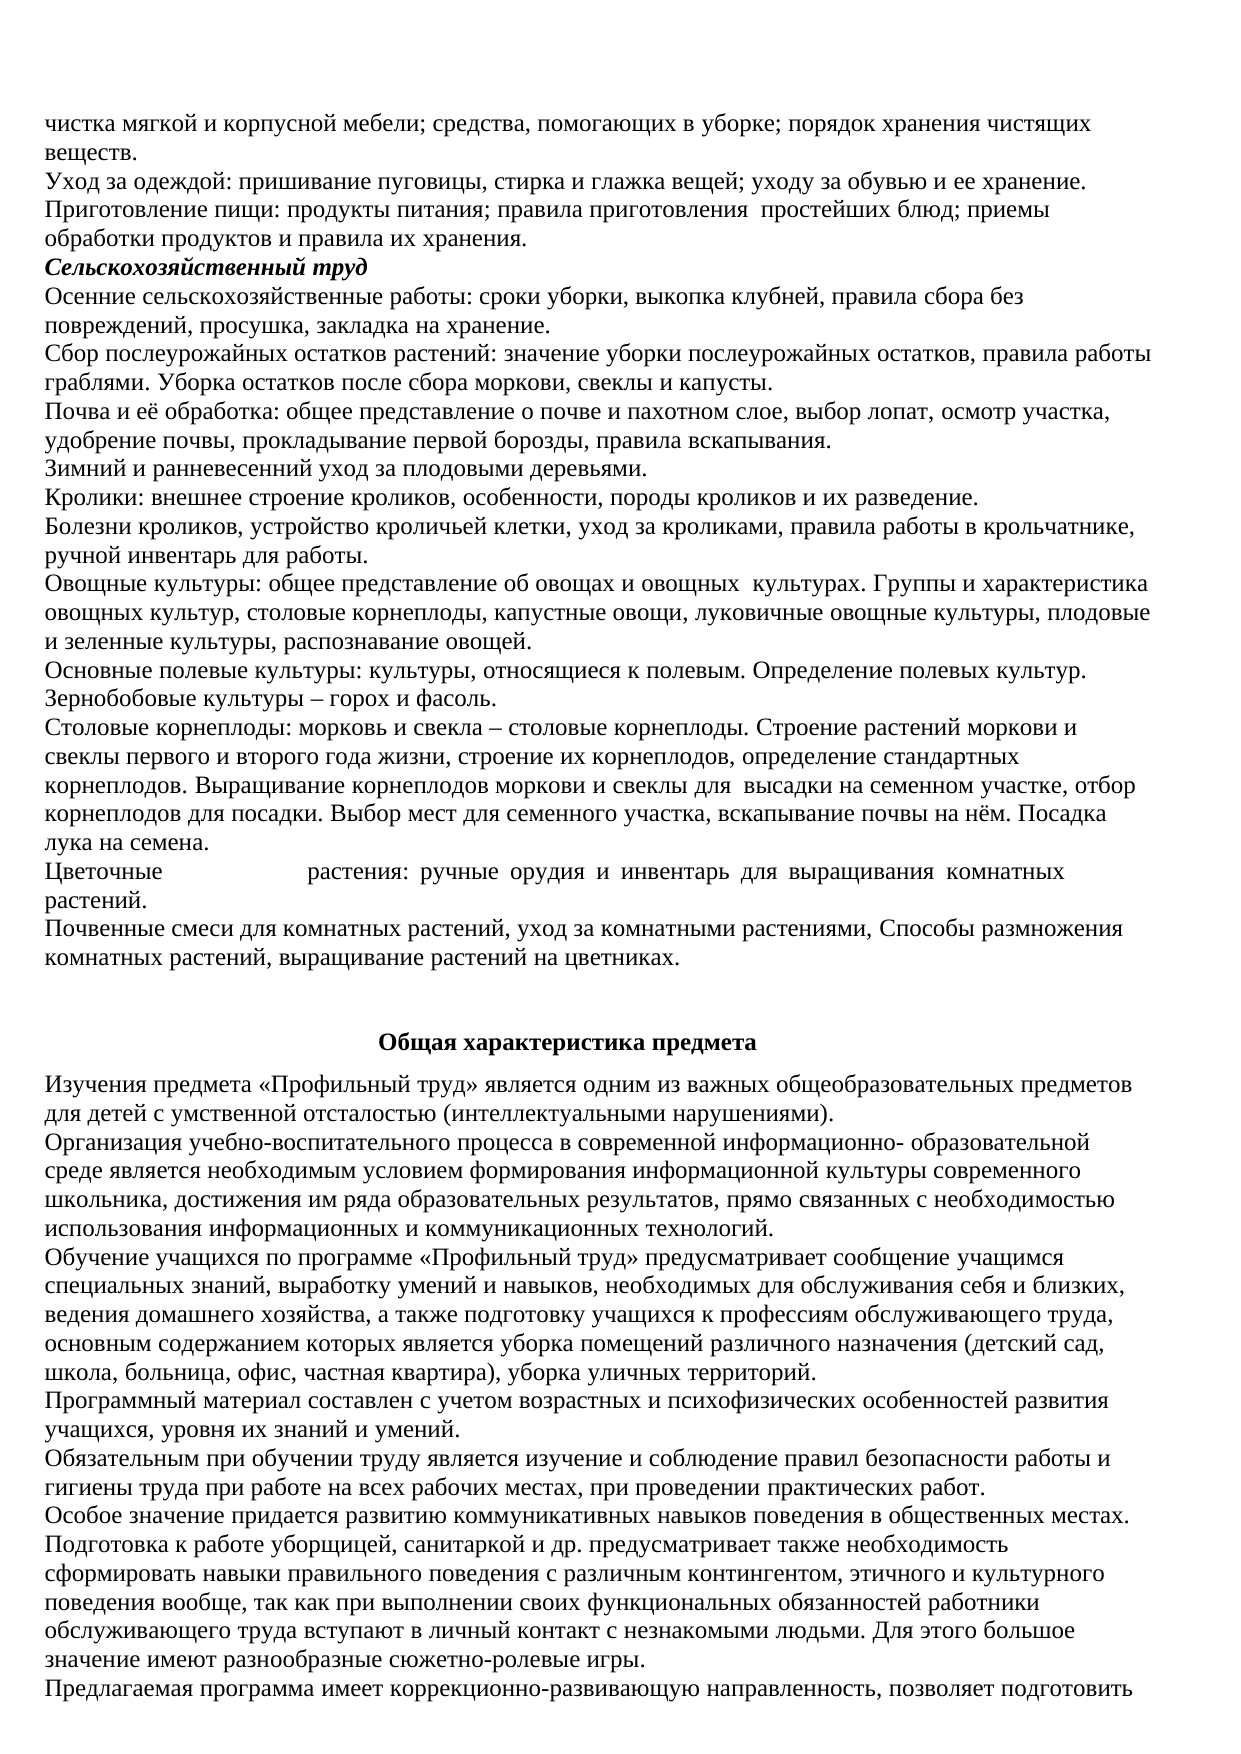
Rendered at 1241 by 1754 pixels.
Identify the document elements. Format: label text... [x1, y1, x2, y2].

text Приготовление пищи: продукты питания; правила приготовления простейших блюд; приемы обработки продуктов и правила их хранения. [44, 194, 1151, 252]
text Столовые корнеплоды: морковь и свекла – столовые корнеплоды. Строение растений моркови и свеклы первого и второго года жизни, строение их корнеплодов, определение стандартных корнеплодов. Выращивание корнеплодов моркови и свеклы для высадки на семенном участке, отбор корнеплодов для посадки. Выбор мест для семенного участка, вскапывание почвы на нём. Посадка лука на семена. [44, 712, 1152, 856]
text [44, 108, 1152, 166]
text Основные полевые культуры: культуры, относящиеся к полевым. Определение полевых культур. Зернобобовые культуры – горох и фасоль. [44, 655, 1152, 712]
text Общая характеристика предмета [378, 1027, 1182, 1056]
text Организация учебно-воспитательного процесса в современной информационно- образовательной среде является необходимым условием формирования информационной культуры современного школьника, достижения им ряда образовательных результатов, прямо связанных с необходимостью использования информационных и коммуникационных технологий. [44, 1127, 1152, 1242]
text Сельскохозяйственный труд [44, 252, 1182, 281]
text Обучение учащихся по программе «Профильный труд» предусматривает сообщение учащимся специальных знаний, выработку умений и навыков, необходимых для обслуживания себя и близких, ведения домашнего хозяйства, а также подготовку учащихся к профессиям обслуживающего труда, основным содержанием которых является уборка помещений различного назначения (детский сад, школа, больница, офис, частная квартира), уборка уличных территорий. [44, 1242, 1152, 1385]
text Обязательным при обучении труду является изучение и соблюдение правил безопасности работы и гигиены труда при работе на всех рабочих местах, при проведении практических работ. [44, 1443, 1151, 1501]
text Овощные культуры: общее представление об овощах и овощных культурах. Группы и характеристика овощных культур, столовые корнеплоды, капустные овощи, луковичные овощные культуры, плодовые и зеленные культуры, распознавание овощей. [44, 568, 1152, 655]
text Почвенные смеси для комнатных растений, уход за комнатными растениями, Способы размножения комнатных растений, выращивание растений на цветниках. [44, 913, 1152, 971]
text Сбор послеурожайных остатков растений: значение уборки послеурожайных остатков, правила работы граблями. Уборка остатков после сбора моркови, свеклы и капусты. [44, 338, 1152, 396]
text Почва и её обработка: общее представление о почве и пахотном слое, выбор лопат, осмотр участка, удобрение почвы, прокладывание первой борозды, правила вскапывания. [44, 396, 1151, 453]
text Осенние сельскохозяйственные работы: сроки уборки, выкопка клубней, правила сбора без повреждений, просушка, закладка на хранение. [44, 281, 1152, 338]
text Программный материал составлен с учетом возрастных и психофизических особенностей развития учащихся, уровня их знаний и умений. [44, 1385, 1151, 1443]
text Изучения предмета «Профильный труд» является одним из важных общеобразовательных предметов для детей с умственной отсталостью (интеллектуальными нарушениями). [44, 1069, 1152, 1127]
text Болезни кроликов, устройство кроличьей клетки, уход за кроликами, правила работы в крольчатнике, ручной инвентарь для работы. [44, 511, 1151, 568]
text Особое значение придается развитию коммуникативных навыков поведения в общественных местах. Подготовка к работе уборщицей, санитаркой и др. предусматривает также необходимость сформировать навыки правильного поведения с различным контингентом, этичного и культурного поведения вообще, так как при выполнении своих функциональных обязанностей работники обслуживающего труда вступают в личный контакт с незнакомыми людьми. Для этого большое значение имеют разнообразные сюжетно-ролевые игры. [44, 1501, 1152, 1673]
text Уход за одеждой: пришивание пуговицы, стирка и глажка вещей; уходу за обувью и ее хранение. [44, 166, 1151, 194]
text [44, 1673, 1152, 1702]
text Зимний и ранневесенний уход за плодовыми деревьями. [44, 453, 1182, 482]
text Кролики: внешнее строение кроликов, особенности, породы кроликов и их разведение. [44, 482, 1151, 511]
text Цветочные растения: ручные орудия и инвентарь для выращивания комнатных растений. [44, 856, 1152, 913]
